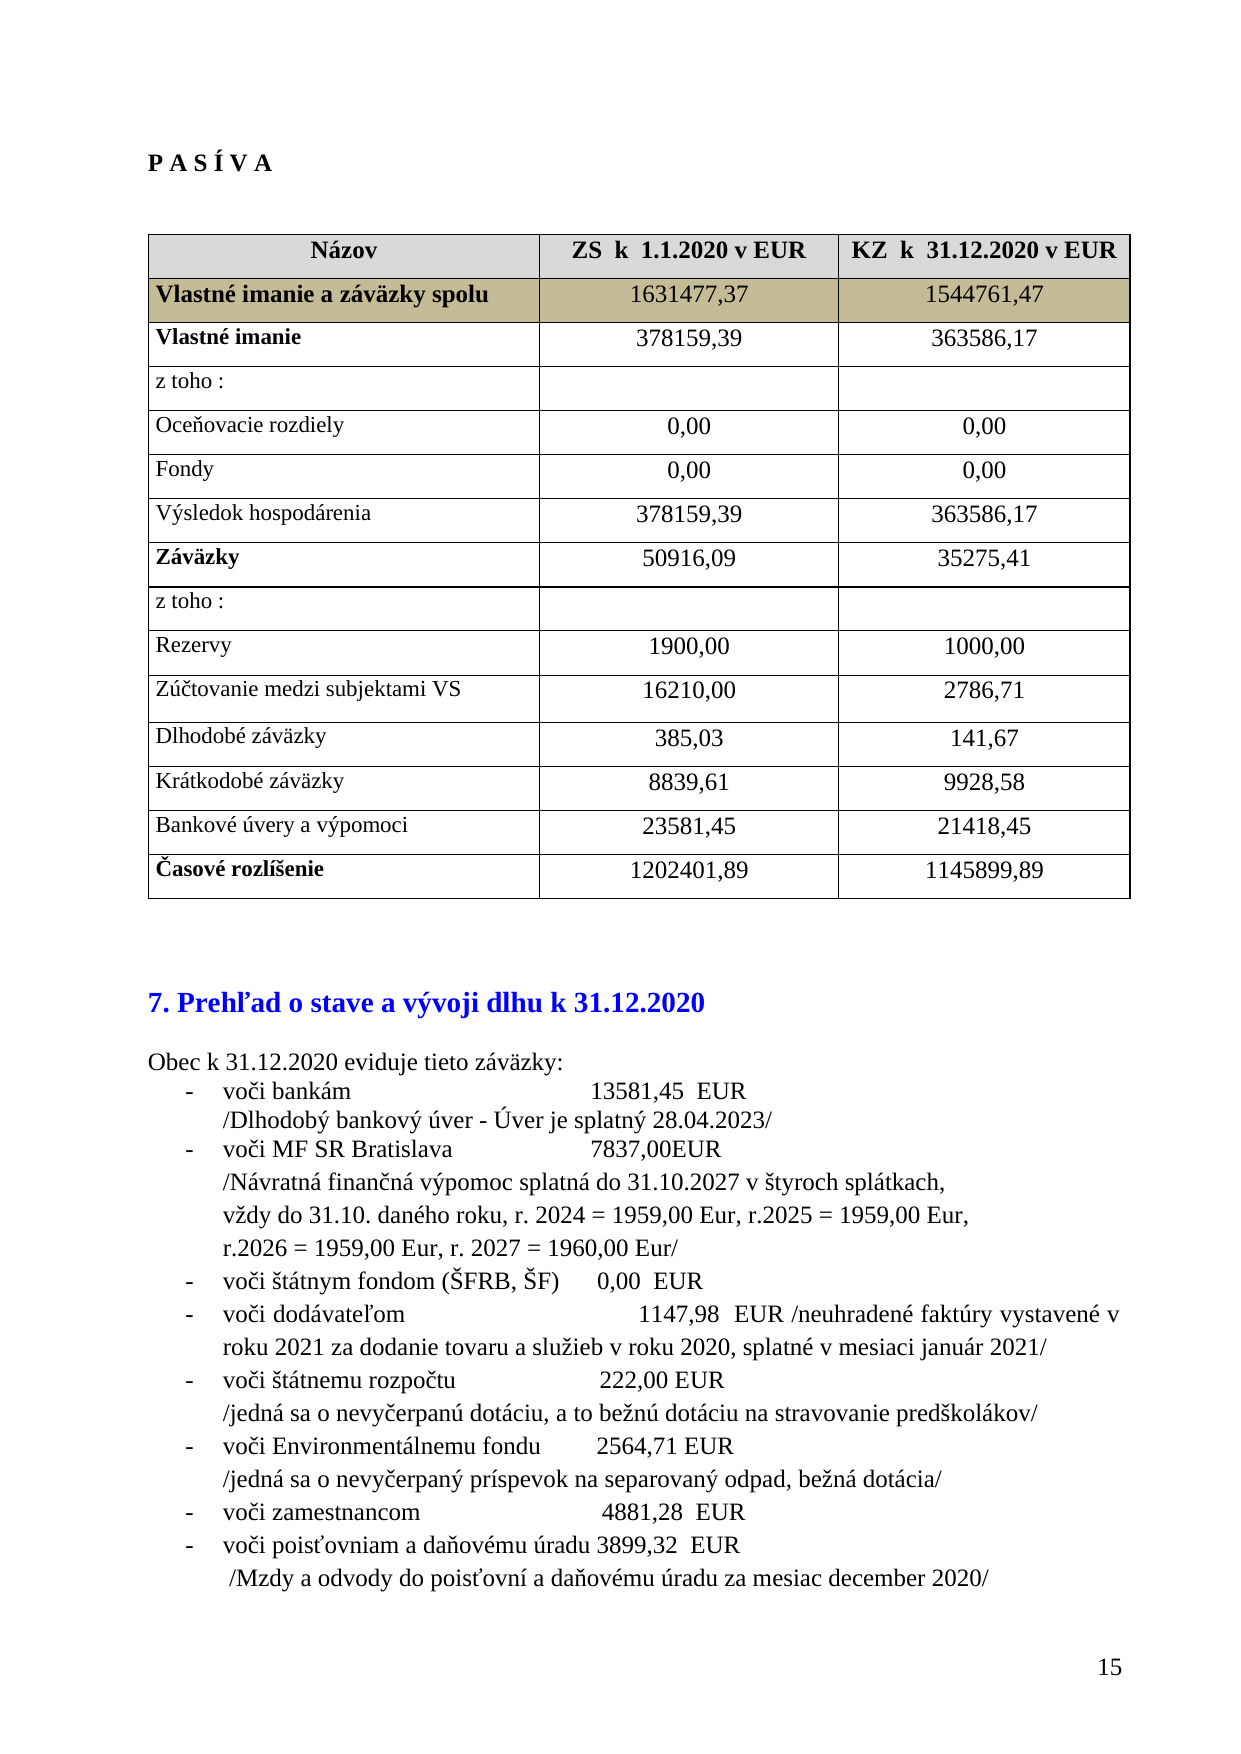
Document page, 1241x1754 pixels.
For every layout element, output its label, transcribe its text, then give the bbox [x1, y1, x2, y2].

list voči poisťovniam a daňovému úradu 3899,32 EUR [185, 1530, 1122, 1559]
table_cell Oceňovacie rozdiely [149, 411, 539, 454]
text Obec k 31.12.2020 eviduje tieto záväzky: [148, 1047, 1122, 1076]
table_cell Rezervy [149, 631, 539, 674]
table_cell 23581,45 [540, 811, 838, 854]
table_cell Dlhodobé záväzky [149, 723, 539, 766]
table_header ZS k 1.1.2020 v EUR [540, 235, 838, 278]
table_cell Zúčtovanie medzi subjektami VS [149, 676, 539, 722]
table_cell [540, 367, 838, 410]
table_cell 1000,00 [839, 631, 1129, 674]
table_cell Vlastné imanie [149, 323, 539, 366]
table_cell 0,00 [839, 455, 1129, 498]
table_cell 141,67 [839, 723, 1129, 766]
table_cell [839, 588, 1129, 630]
table_cell 1202401,89 [540, 855, 838, 898]
table_cell 50916,09 [540, 543, 838, 586]
table_cell 35275,41 [839, 543, 1129, 586]
table_cell [540, 588, 838, 630]
table_cell z toho : [149, 367, 539, 410]
list /Návratná finančná výpomoc splatná do 31.10.2027 v štyroch splátkach, [223, 1167, 1122, 1195]
table_cell 1145899,89 [839, 855, 1129, 898]
table_header KZ k 31.12.2020 v EUR [839, 235, 1129, 278]
list voči zamestnancom 4881,28 EUR [185, 1497, 1122, 1526]
table_cell 9928,58 [839, 767, 1129, 810]
list voči MF SR Bratislava 7837,00EUR [185, 1134, 1122, 1162]
table_cell Výsledok hospodárenia [149, 499, 539, 542]
text P A S Í V A [148, 148, 1122, 176]
table_header Názov [149, 235, 539, 278]
list /Mzdy a odvody do poisťovní a daňovému úradu za mesiac december 2020/ [223, 1563, 1122, 1592]
table_cell 363586,17 [839, 499, 1129, 542]
list voči bankám 13581,45 EUR [185, 1076, 1122, 1105]
table_cell 0,00 [540, 455, 838, 498]
table_cell 378159,39 [540, 499, 838, 542]
table_cell Vlastné imanie a záväzky spolu [149, 279, 539, 322]
table_cell 1631477,37 [540, 279, 838, 322]
text 7. Prehľad o stave a vývoji dlhu k 31.12.2020 [148, 985, 1122, 1019]
table_cell 16210,00 [540, 676, 838, 722]
table_cell 21418,45 [839, 811, 1129, 854]
table_cell Záväzky [149, 543, 539, 586]
list voči dodávateľom 1147,98 EUR /neuhradené faktúry vystavené v roku 2021 za dodanie tovaru a služieb v roku 2020, splatné v mesiaci január 2021/ [185, 1299, 1122, 1361]
table_cell Časové rozlíšenie [149, 855, 539, 898]
list r.2026 = 1959,00 Eur, r. 2027 = 1960,00 Eur/ [223, 1233, 1122, 1261]
list voči Environmentálnemu fondu 2564,71 EUR [185, 1431, 1122, 1459]
list voči štátnym fondom (ŠFRB, ŠF) 0,00 EUR [185, 1266, 1122, 1294]
table_cell 1900,00 [540, 631, 838, 674]
table_cell 0,00 [540, 411, 838, 454]
table_cell 363586,17 [839, 323, 1129, 366]
table_cell 378159,39 [540, 323, 838, 366]
table_cell 385,03 [540, 723, 838, 766]
table_cell Bankové úvery a výpomoci [149, 811, 539, 854]
table_cell 8839,61 [540, 767, 838, 810]
table_cell Fondy [149, 455, 539, 498]
list /jedná sa o nevyčerpanú dotáciu, a to bežnú dotáciu na stravovanie predškolákov/ [223, 1398, 1122, 1427]
table_cell [839, 367, 1129, 410]
text /Dlhodobý bankový úver - Úver je splatný 28.04.2023/ [223, 1105, 1122, 1134]
table_cell 2786,71 [839, 676, 1129, 722]
table_cell Krátkodobé záväzky [149, 767, 539, 810]
table_cell 1544761,47 [839, 279, 1129, 322]
table_cell z toho : [149, 588, 539, 630]
list /jedná sa o nevyčerpaný príspevok na separovaný odpad, bežná dotácia/ [223, 1464, 1122, 1493]
list vždy do 31.10. daného roku, r. 2024 = 1959,00 Eur, r.2025 = 1959,00 Eur, [223, 1200, 1122, 1228]
list voči štátnemu rozpočtu 222,00 EUR [185, 1365, 1122, 1393]
table_cell 0,00 [839, 411, 1129, 454]
